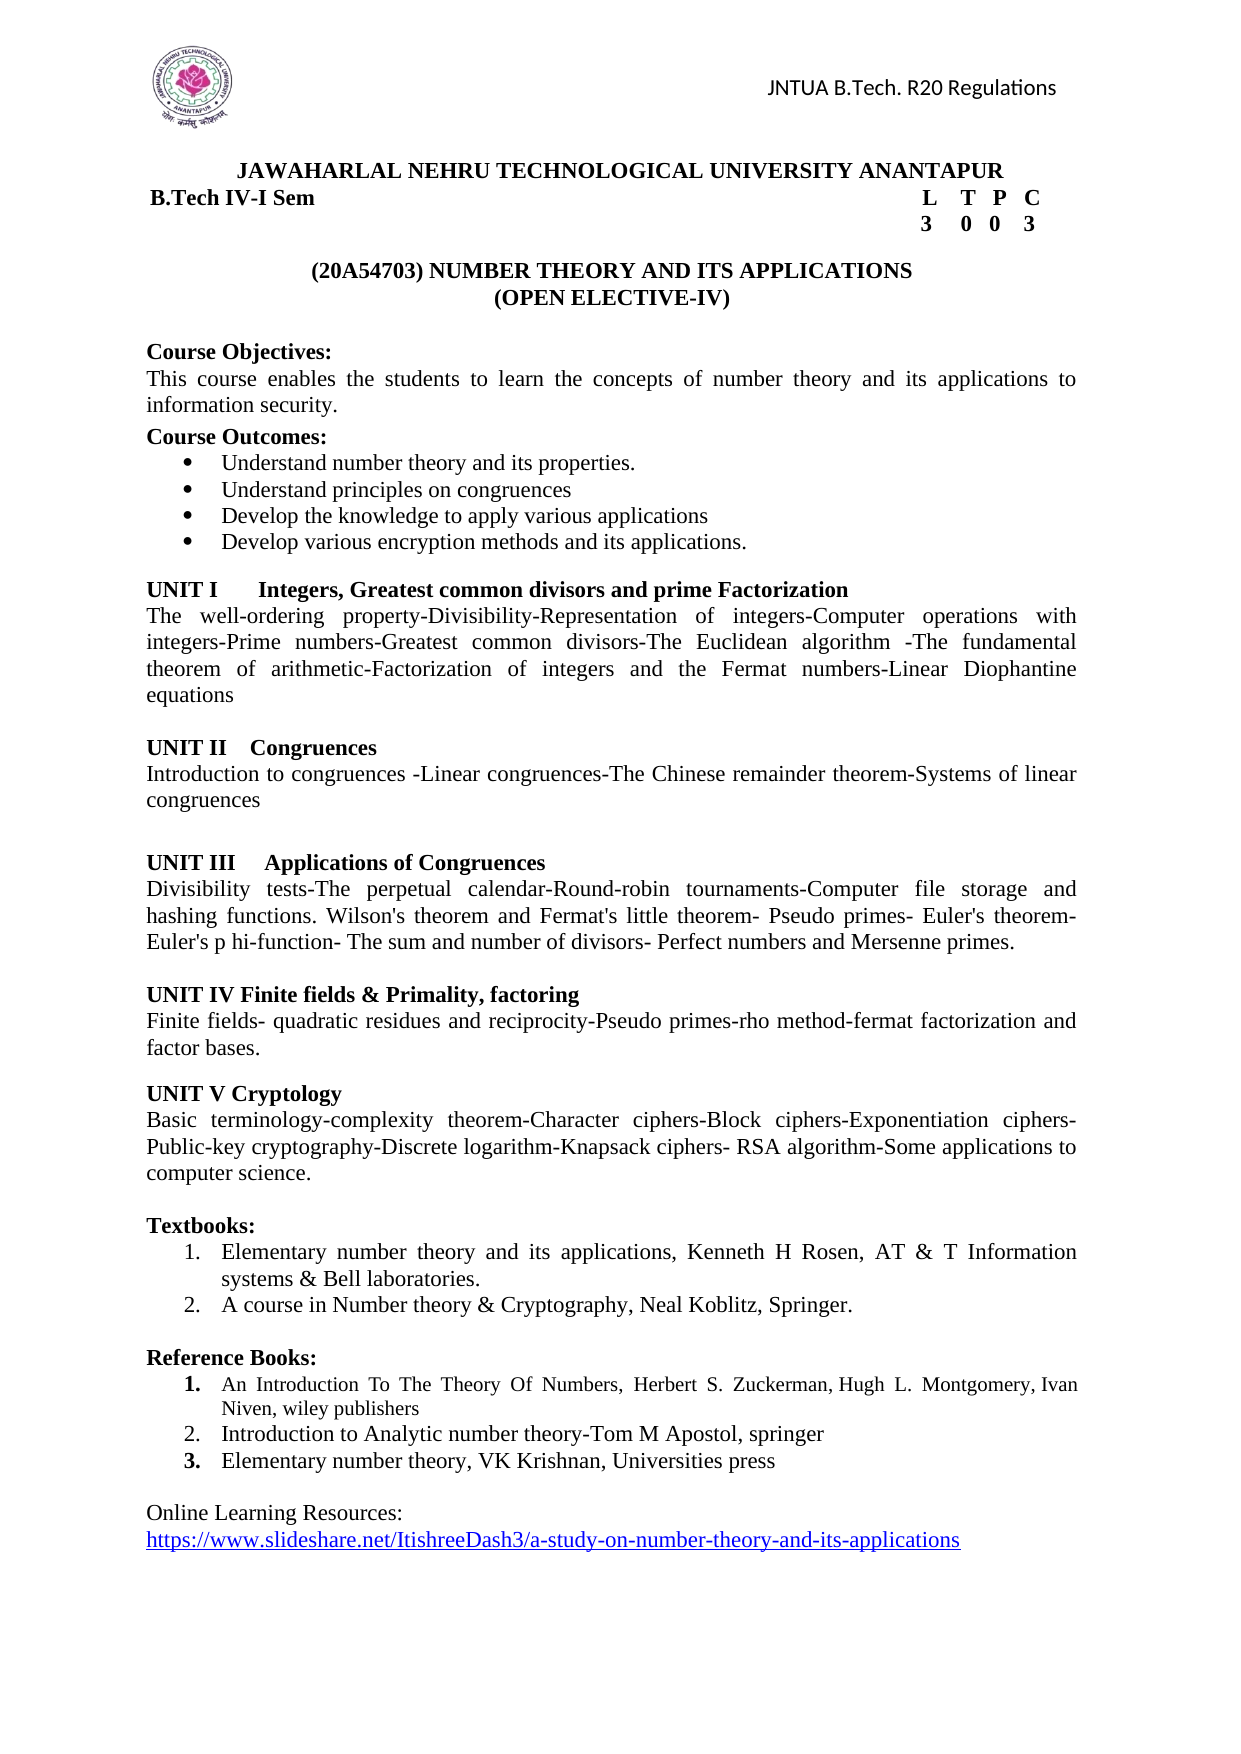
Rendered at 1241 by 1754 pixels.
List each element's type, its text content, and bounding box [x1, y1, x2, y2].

picture [151, 45, 233, 129]
text 3 0 0 3 [150, 210, 1090, 237]
text B.Tech IV-I Sem L T P C [150, 184, 1090, 210]
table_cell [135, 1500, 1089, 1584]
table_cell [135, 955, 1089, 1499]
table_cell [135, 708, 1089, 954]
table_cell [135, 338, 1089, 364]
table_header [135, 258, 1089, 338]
text JAWAHARLAL NEHRU TECHNOLOGICAL UNIVERSITY ANANTAPUR [150, 158, 1090, 184]
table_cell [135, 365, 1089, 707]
